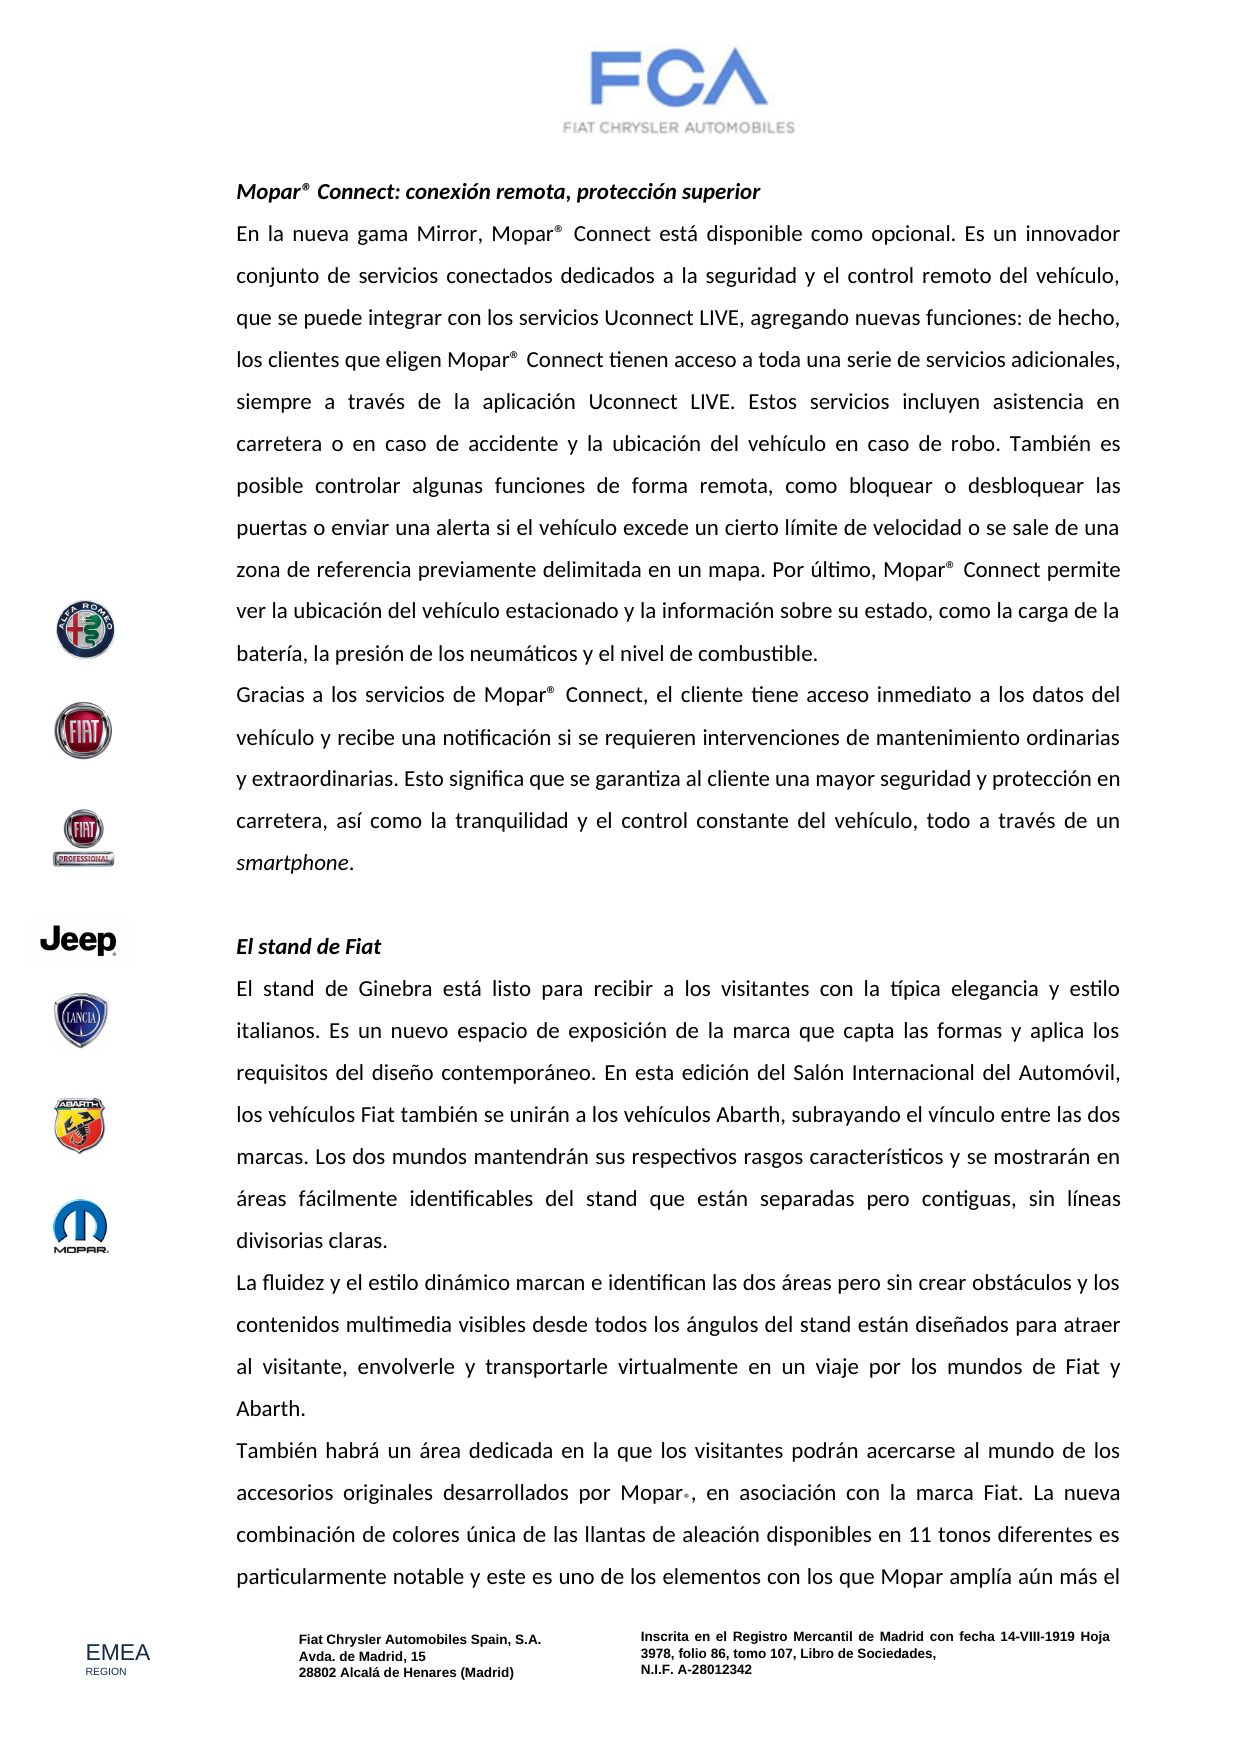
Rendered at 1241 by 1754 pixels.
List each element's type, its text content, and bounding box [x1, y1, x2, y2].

picture [53, 701, 113, 761]
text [236, 1436, 1122, 1590]
text En la nueva gama Mirror, Mopar® Connect está disponible como opcional. Es un innovador conjunto de servicios conectados dedicados a la seguridad y el control remoto del vehículo, que se puede integrar con los servicios Uconnect LIVE, agregando nuevas funciones: de hecho, los clientes que eligen Mopar® Connect tienen acceso a toda una serie de servicios adicionales, siempre a través de la aplicación Uconnect LIVE. Estos servicios incluyen asistencia en carretera o en caso de accidente y la ubicación del vehículo en caso de robo. También es posible controlar algunas funciones de forma remota, como bloquear o desbloquear las puertas o enviar una alerta si el vehículo excede un cierto límite de velocidad o se sale de una zona de referencia previamente delimitada en un mapa. Por último, Mopar® Connect permite ver la ubicación del vehículo estacionado y la información sobre su estado, como la carga de la batería, la presión de los neumáticos y el nivel de combustible. [236, 219, 1122, 667]
text El stand de Ginebra está listo para recibir a los visitantes con la típica elegancia y estilo italianos. Es un nuevo espacio de exposición de la marca que capta las formas y aplica los requisitos del diseño contemporáneo. En esta edición del Salón Internacional del Automóvil, los vehículos Fiat también se unirán a los vehículos Abarth, subrayando el vínculo entre las dos marcas. Los dos mundos mantendrán sus respectivos rasgos característicos y se mostrarán en áreas fácilmente identificables del stand que están separadas pero contiguas, sin líneas divisorias claras. [236, 974, 1122, 1254]
text Mopar® Connect: conexión remota, protección superior [236, 177, 1122, 205]
text La fluidez y el estilo dinámico marcan e identifican las dos áreas pero sin crear obstáculos y los contenidos multimedia visibles desde todos los ángulos del stand están diseñados para atraer al visitante, envolverle y transportarle virtualmente en un viaje por los mundos de Fiat y Abarth. [236, 1268, 1122, 1422]
picture [48, 805, 119, 870]
picture [50, 1093, 109, 1156]
text Gracias a los servicios de Mopar® Connect, el cliente tiene acceso inmediato a los datos del vehículo y recibe una notificación si se requieren intervenciones de mantenimiento ordinarias y extraordinarias. Esto significa que se garantiza al cliente una mayor seguridad y protección en carretera, así como la tranquilidad y el control constante del vehículo, todo a través de un smartphone. [236, 681, 1122, 877]
picture [51, 991, 111, 1050]
picture [28, 917, 133, 969]
picture [51, 595, 119, 663]
picture [53, 1199, 109, 1253]
text El stand de Fiat [236, 932, 1122, 961]
picture [562, 44, 797, 135]
